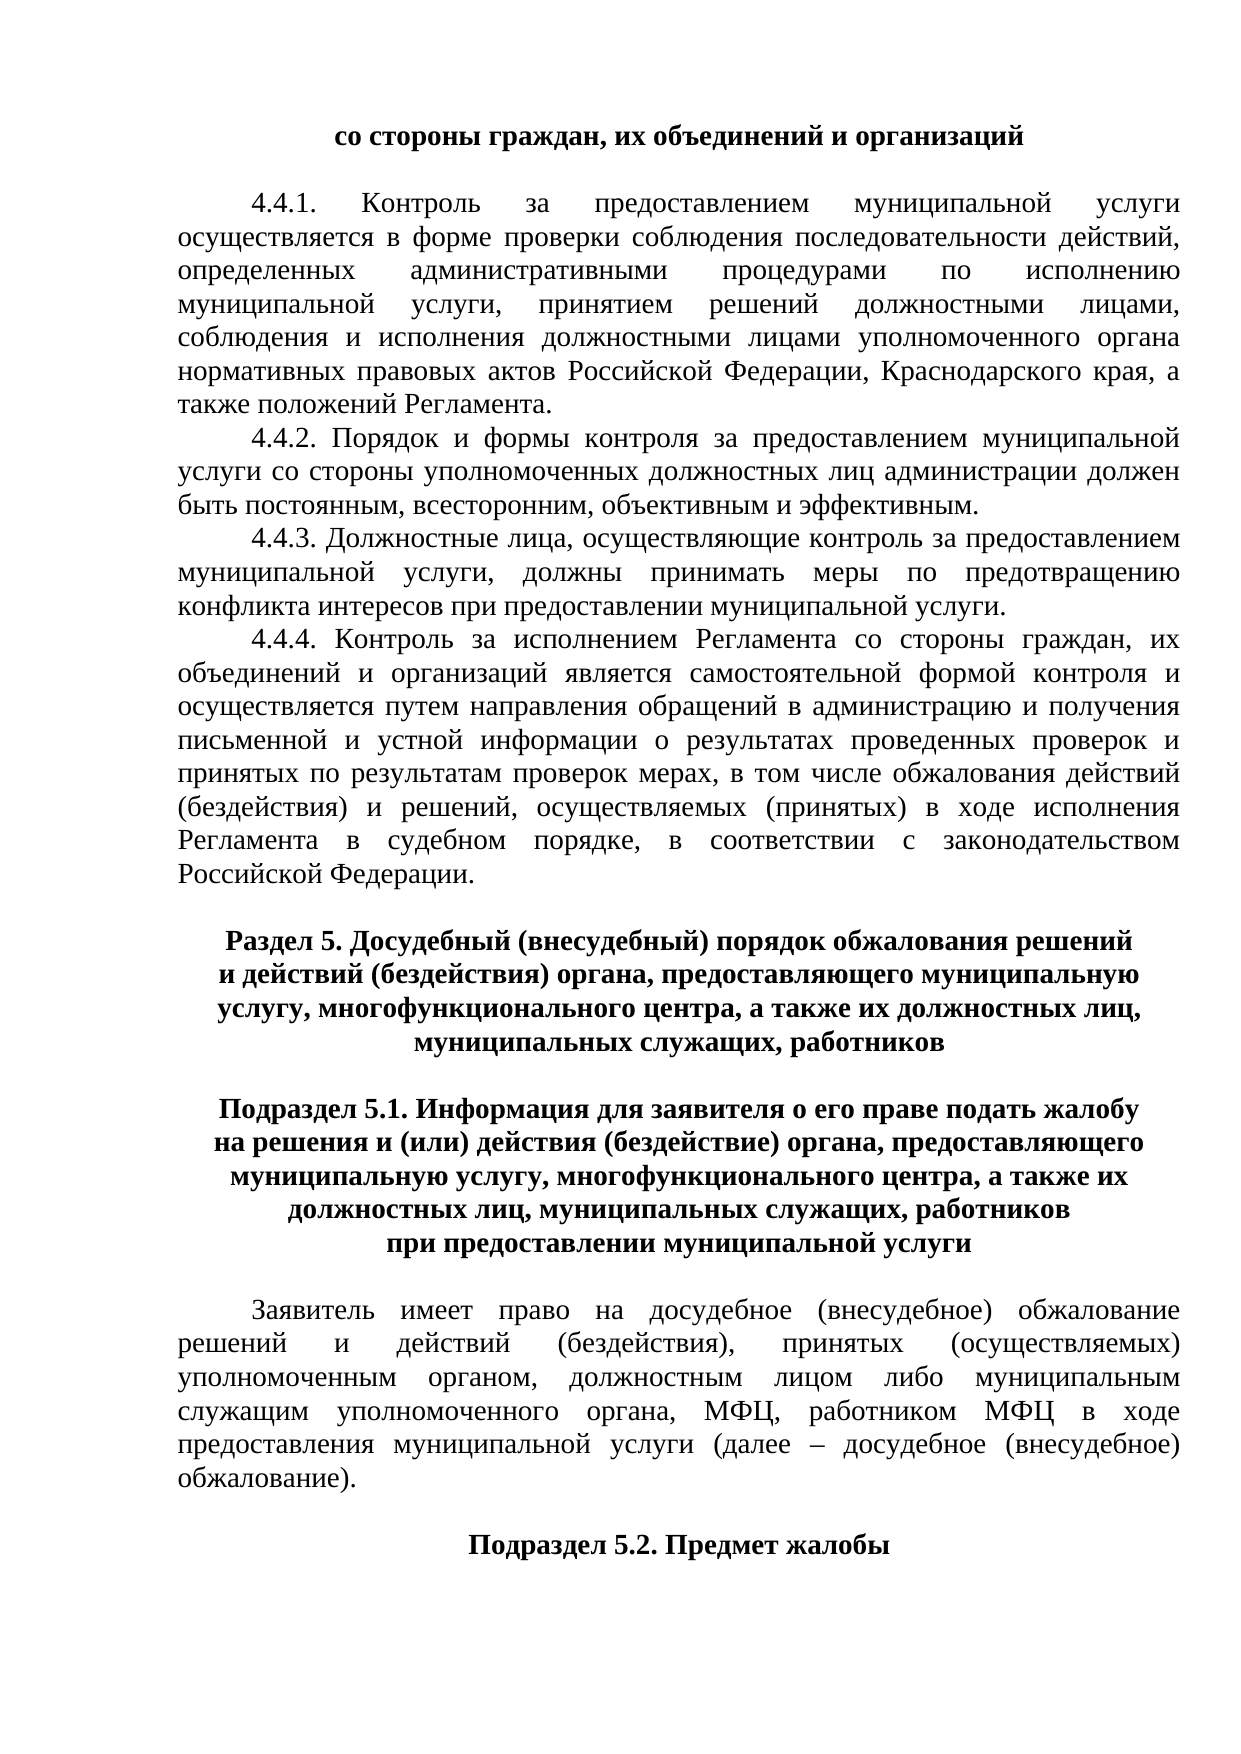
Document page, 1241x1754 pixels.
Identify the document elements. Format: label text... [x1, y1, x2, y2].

text и действий (бездействия) органа, предоставляющего муниципальную [177, 957, 1181, 990]
text услугу, многофункционального центра, а также их должностных лиц, [177, 990, 1181, 1024]
text муниципальных служащих, работников [177, 1024, 1181, 1057]
text Подраздел 5.2. Предмет жалобы [177, 1527, 1181, 1560]
text 4.4.1. Контроль за предоставлением муниципальной услуги осуществляется в форме проверки соблюдения последовательности действий, определенных административными процедурами по исполнению муниципальной услуги, принятием решений должностными лицами, соблюдения и исполнения должностными лицами уполномоченного органа нормативных правовых актов Российской Федерации, Краснодарского края, а также положений Регламента. [177, 185, 1181, 420]
text 4.4.4. Контроль за исполнением Регламента со стороны граждан, их объединений и организаций является самостоятельной формой контроля и осуществляется путем направления обращений в администрацию и получения письменной и устной информации о результатах проведенных проверок и принятых по результатам проверок мерах, в том числе обжалования действий (бездействия) и решений, осуществляемых (принятых) в ходе исполнения Регламента в судебном порядке, в соответствии с законодательством Российской Федерации. [177, 621, 1181, 889]
text 4.4.2. Порядок и формы контроля за предоставлением муниципальной услуги со стороны уполномоченных должностных лиц администрации должен быть постоянным, всесторонним, объективным и эффективным. [177, 420, 1181, 521]
text при предоставлении муниципальной услуги [177, 1225, 1181, 1258]
text на решения и (или) действия (бездействие) органа, предоставляющего [177, 1124, 1181, 1158]
text 4.4.3. Должностные лица, осуществляющие контроль за предоставлением муниципальной услуги, должны принимать меры по предотвращению конфликта интересов при предоставлении муниципальной услуги. [177, 521, 1181, 621]
text со стороны граждан, их объединений и организаций [177, 118, 1181, 152]
text Раздел 5. Досудебный (внесудебный) порядок обжалования решений [177, 923, 1181, 957]
text Подраздел 5.1. Информация для заявителя о его праве подать жалобу [177, 1091, 1181, 1124]
text Заявитель имеет право на досудебное (внесудебное) обжалование решений и действий (бездействия), принятых (осуществляемых) уполномоченным органом, должностным лицом либо муниципальным служащим уполномоченного органа, МФЦ, работником МФЦ в ходе предоставления муниципальной услуги (далее – досудебное (внесудебное) обжалование). [177, 1292, 1181, 1493]
text должностных лиц, муниципальных служащих, работников [177, 1191, 1181, 1225]
text муниципальную услугу, многофункционального центра, а также их [177, 1158, 1181, 1191]
